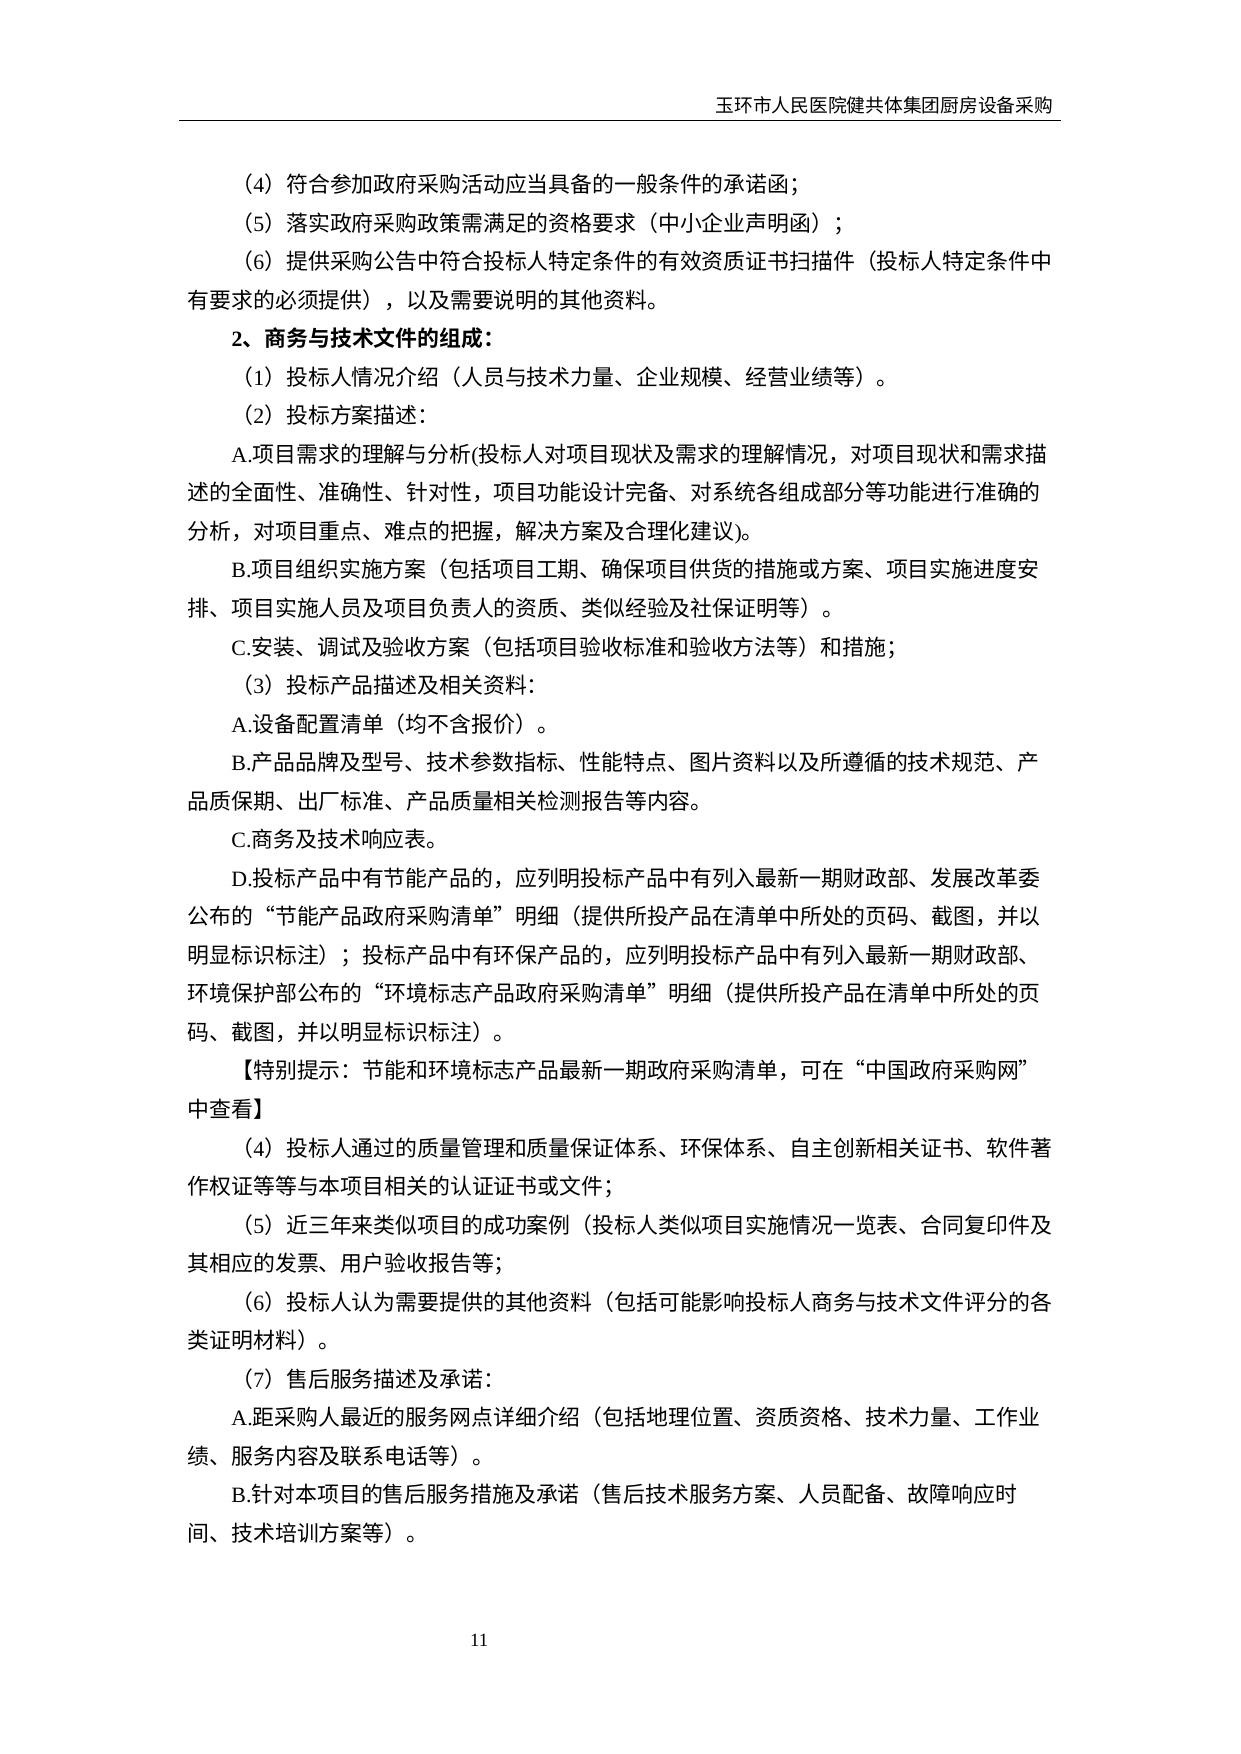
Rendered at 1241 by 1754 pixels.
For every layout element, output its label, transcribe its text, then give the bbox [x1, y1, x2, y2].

text B.产品品牌及型号、技术参数指标、性能特点、图片资料以及所遵循的技术规范、产品质保期、出厂标准、产品质量相关检测报告等内容。 [187, 740, 1053, 817]
text （7）售后服务描述及承诺： [187, 1356, 1053, 1395]
text A.设备配置清单（均不含报价）。 [187, 701, 1053, 740]
text （4）符合参加政府采购活动应当具备的一般条件的承诺函； [187, 162, 1053, 200]
text （6）提供采购公告中符合投标人特定条件的有效资质证书扫描件（投标人特定条件中有要求的必须提供），以及需要说明的其他资料。 [187, 239, 1053, 316]
text （4）投标人通过的质量管理和质量保证体系、环保体系、自主创新相关证书、软件著作权证等等与本项目相关的认证证书或文件； [187, 1125, 1053, 1202]
text D.投标产品中有节能产品的，应列明投标产品中有列入最新一期财政部、发展改革委公布的“节能产品政府采购清单”明细（提供所投产品在清单中所处的页码、截图，并以明显标识标注）；投标产品中有环保产品的，应列明投标产品中有列入最新一期财政部、环境保护部公布的“环境标志产品政府采购清单”明细（提供所投产品在清单中所处的页码、截图，并以明显标识标注）。 [187, 855, 1053, 1048]
text 【特别提示：节能和环境标志产品最新一期政府采购清单，可在“中国政府采购网”中查看】 [187, 1048, 1053, 1125]
text A.距采购人最近的服务网点详细介绍（包括地理位置、资质资格、技术力量、工作业绩、服务内容及联系电话等）。 [187, 1395, 1053, 1472]
text A.项目需求的理解与分析(投标人对项目现状及需求的理解情况，对项目现状和需求描述的全面性、准确性、针对性，项目功能设计完备、对系统各组成部分等功能进行准确的分析，对项目重点、难点的把握，解决方案及合理化建议)。 [187, 431, 1053, 547]
text C.安装、调试及验收方案（包括项目验收标准和验收方法等）和措施； [187, 624, 1053, 663]
text （6）投标人认为需要提供的其他资料（包括可能影响投标人商务与技术文件评分的各类证明材料）。 [187, 1279, 1053, 1356]
text B.项目组织实施方案（包括项目工期、确保项目供货的措施或方案、项目实施进度安排、项目实施人员及项目负责人的资质、类似经验及社保证明等）。 [187, 547, 1053, 624]
text （3）投标产品描述及相关资料： [187, 663, 1053, 701]
text （2）投标方案描述： [187, 393, 1053, 431]
text C.商务及技术响应表。 [187, 817, 1053, 855]
text （5）落实政府采购政策需满足的资格要求（中小企业声明函）； [187, 200, 1053, 239]
text （5）近三年来类似项目的成功案例（投标人类似项目实施情况一览表、合同复印件及其相应的发票、用户验收报告等； [187, 1202, 1053, 1279]
text 2、商务与技术文件的组成： [187, 316, 1053, 354]
text B.针对本项目的售后服务措施及承诺（售后技术服务方案、人员配备、故障响应时间、技术培训方案等）。 [187, 1472, 1053, 1549]
text （1）投标人情况介绍（人员与技术力量、企业规模、经营业绩等）。 [187, 354, 1053, 393]
